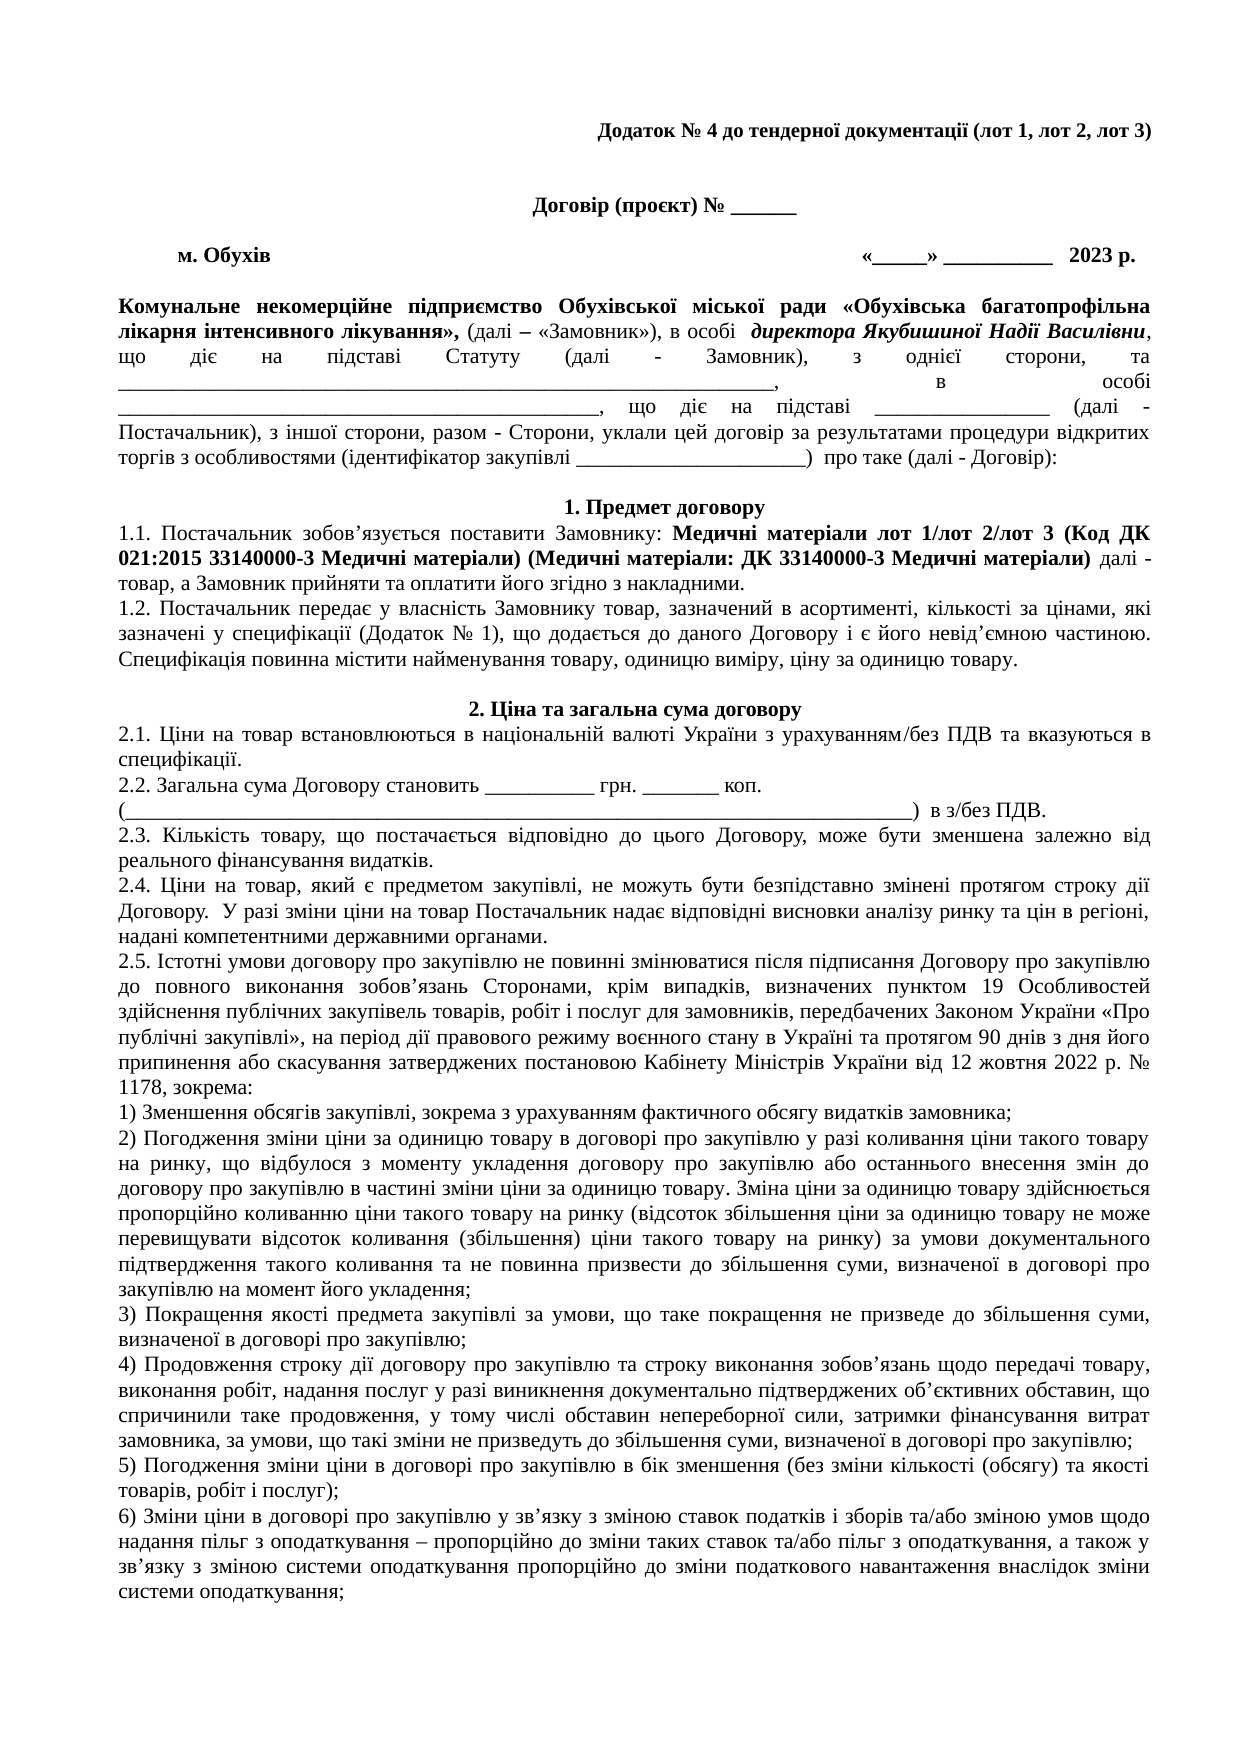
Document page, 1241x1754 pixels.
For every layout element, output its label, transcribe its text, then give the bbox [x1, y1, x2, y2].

text 2.3. Кількість товару, що постачається відповідно до цього Договору, може бути зменшена залежно від реального фінансування видатків. [118, 822, 1152, 872]
text 1) Зменшення обсягів закупівлі, зокрема з урахуванням фактичного обсягу видатків замовника; [118, 1099, 1152, 1124]
text 2.1. Ціни на товар встановлюються в національній валюті України з урахуванням/без ПДВ та вказуються в специфікації. [118, 721, 1152, 772]
text 2.5. Істотні умови договору про закупівлю не повинні змінюватися після підписання Договору про закупівлю до повного виконання зобов’язань Сторонами, крім випадків, визначених пунктом 19 Особливостей здійснення публічних закупівель товарів, робіт і послуг для замовників, передбачених Законом України «Про публічні закупівлі», на період дії правового режиму воєнного стану в Україні та протягом 90 днів з дня його припинення або скасування затверджених постановою Кабінету Міністрів України від 12 жовтня 2022 р. № 1178, зокрема: [118, 948, 1152, 1099]
text 6) Зміни ціни в договорі про закупівлю у зв’язку з зміною ставок податків і зборів та/або зміною умов щодо надання пільг з оподаткування – пропорційно до зміни таких ставок та/або пільг з оподаткування, а також у зв’язку з зміною системи оподаткування пропорційно до зміни податкового навантаження внаслідок зміни системи оподаткування; [118, 1503, 1152, 1603]
text 4) Продовження строку дії договору про закупівлю та строку виконання зобов’язань щодо передачі товару, виконання робіт, надання послуг у разі виникнення документально підтверджених об’єктивних обставин, що спричинили таке продовження, у тому числі обставин непереборної сили, затримки фінансування витрат замовника, за умови, що такі зміни не призведуть до збільшення суми, визначеної в договорі про закупівлю; [118, 1351, 1152, 1452]
text 2.4. Ціни на товар, який є предметом закупівлі, не можуть бути безпідставно змінені протягом строку дії Договору. У разі зміни ціни на товар Постачальник надає відповідні висновки аналізу ринку та цін в регіоні, надані компетентними державними органами. [118, 872, 1152, 948]
text (________________________________________________________________________) в з/без ПДВ. [118, 797, 1152, 822]
text 5) Погодження зміни ціни в договорі про закупівлю в бік зменшення (без зміни кількості (обсягу) та якості товарів, робіт і послуг); [118, 1452, 1152, 1503]
text 2) Погодження зміни ціни за одиницю товару в договорі про закупівлю у разі коливання ціни такого товару на ринку, що відбулося з моменту укладення договору про закупівлю або останнього внесення змін до договору про закупівлю в частині зміни ціни за одиницю товару. Зміна ціни за одиницю товару здійснюється пропорційно коливанню ціни такого товару на ринку (відсоток збільшення ціни за одиницю товару не може перевищувати відсоток коливання (збільшення) ціни такого товару на ринку) за умови документального підтвердження такого коливання та не повинна призвести до збільшення суми, визначеної в договорі про закупівлю на момент його укладення; [118, 1124, 1152, 1301]
text Комунальне некомерційне підприємство Обухівської міської ради «Обухівська багатопрофільна лікарня інтенсивного лікування», (далі – «Замовник»), в особі директора Якубишиної Надії Василівни, що діє на підставі Статуту (далі - Замовник), з однієї сторони, та ____________________________________________________________, в особі ____________________________________________, що діє на підставі ________________ (далі - Постачальник), з іншої сторони, разом - Сторони, уклали цей договір за результатами процедури відкритих торгів з особливостями (ідентифікатор закупівлі _____________________) про таке (далі - Договір): [118, 293, 1152, 469]
text 1.2. Постачальник передає у власність Замовнику товар, зазначений в асортименті, кількості за цінами, які зазначені у специфікації (Додаток № 1), що додається до даного Договору і є його невід’ємною частиною. Специфікація повинна містити найменування товару, одиницю виміру, ціну за одиницю товару. [118, 595, 1152, 671]
text м. Обухів «_____» __________ 2023 р. [177, 242, 1152, 267]
text 3) Покращення якості предмета закупівлі за умови, що таке покращення не призведе до збільшення суми, визначеної в договорі про закупівлю; [118, 1301, 1152, 1351]
text 1. Предмет договору [177, 494, 1152, 519]
text Додаток № 4 до тендерної документації (лот 1, лот 2, лот 3) [177, 118, 1152, 142]
text Договір (проєкт) № ______ [177, 192, 1152, 217]
text 2. Ціна та загальна сума договору [118, 696, 1152, 721]
text 2.2. Загальна сума Договору становить __________ грн. _______ коп. [118, 772, 1152, 797]
text 1.1. Постачальник зобов’язується поставити Замовнику: Медичні матеріали лот 1/лот 2/лот 3 (Код ДК 021:2015 33140000-3 Медичні матеріали) (Медичні матеріали: ДК 33140000-3 Медичні матеріали) далі - товар, а Замовник прийняти та оплатити його згідно з накладними. [118, 519, 1152, 595]
